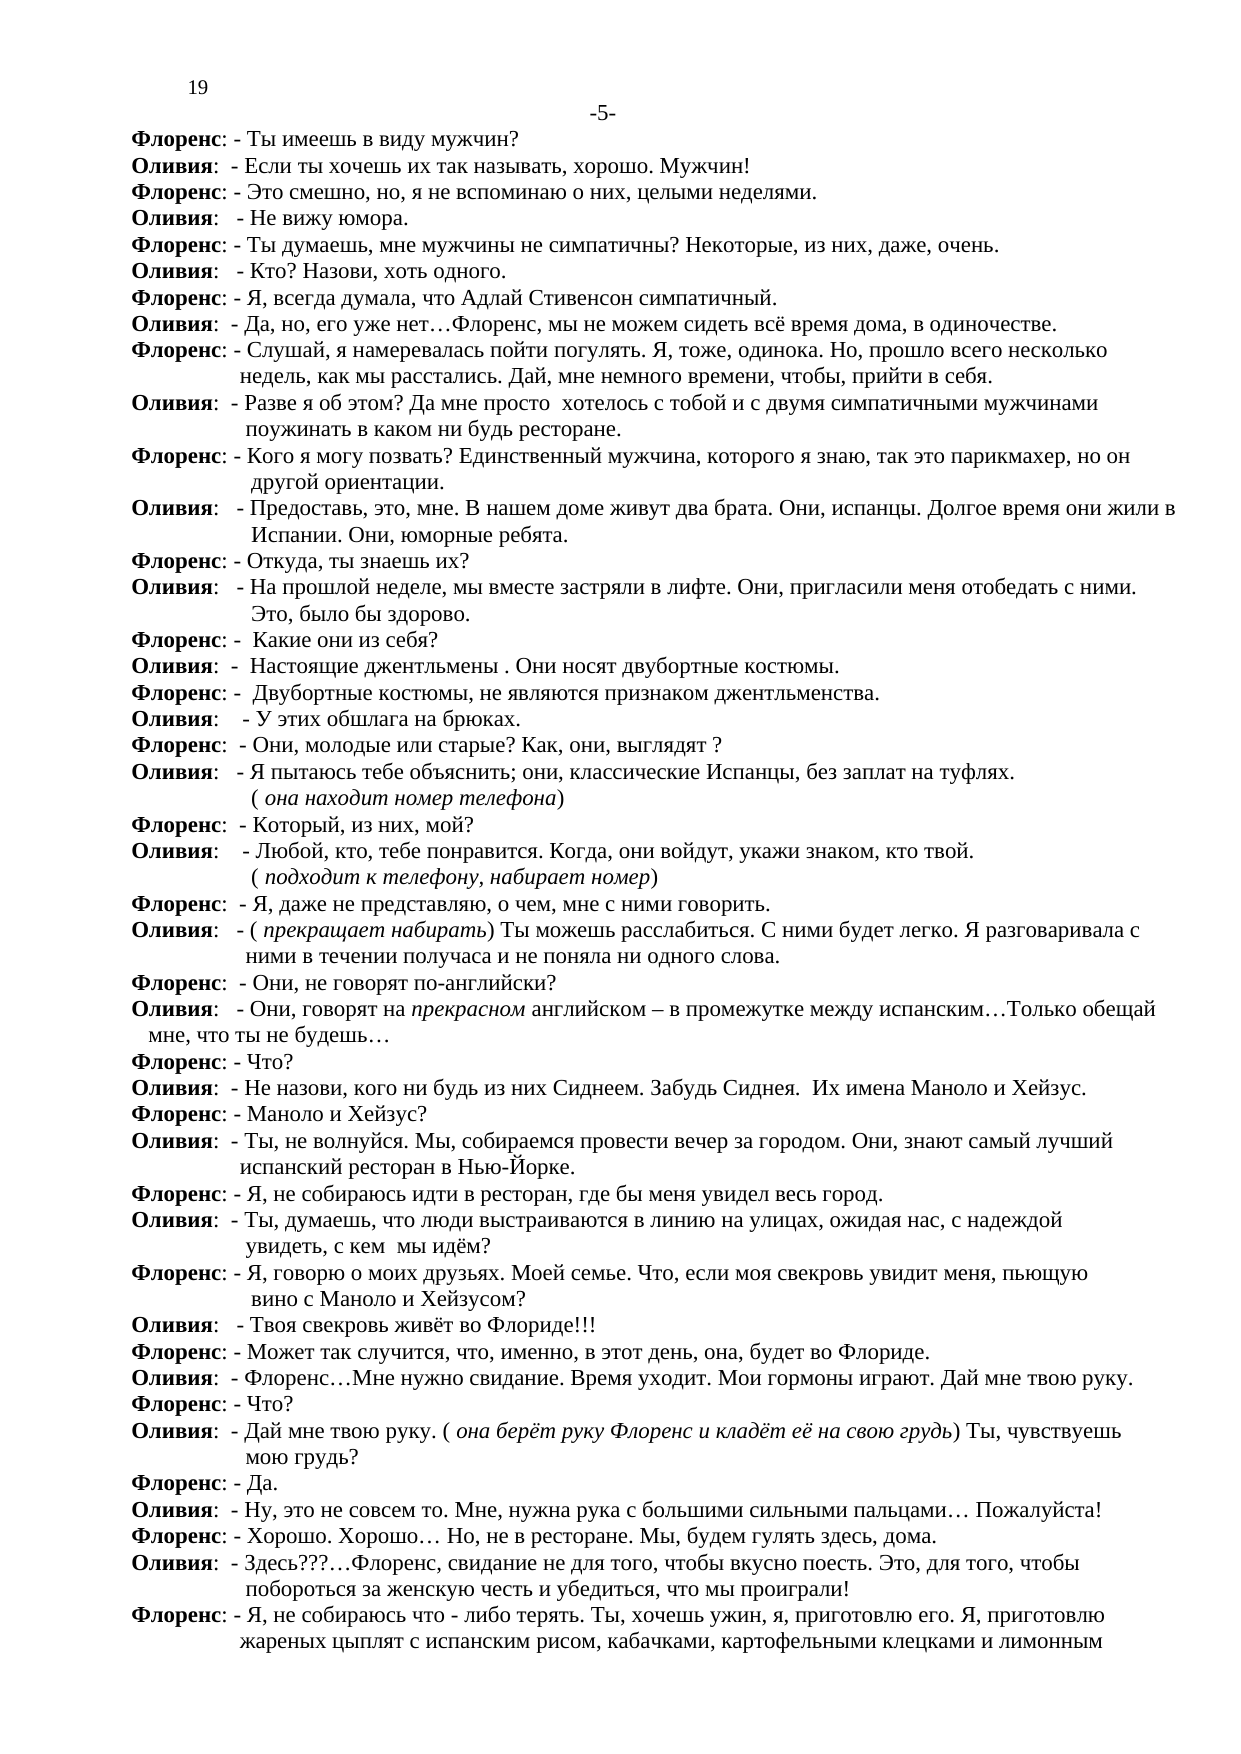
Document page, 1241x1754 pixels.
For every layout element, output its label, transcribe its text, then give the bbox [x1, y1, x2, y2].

text Флоренс: - Это смешно, но, я не вспоминаю о них, целыми неделями. [131, 178, 1200, 204]
text Флоренс: - Может так случится, что, именно, в этот день, она, будет во Флориде. [131, 1338, 1200, 1364]
text Флоренс: - Двубортные костюмы, не являются признаком джентльменства. [131, 679, 1200, 705]
text Оливия: - ( прекращает набирать) Ты можешь расслабиться. С ними будет легко. Я разговаривала с [131, 916, 1200, 942]
text Оливия: - Ну, это не совсем то. Мне, нужна рука с большими сильными пальцами… Пожалуйста! [131, 1496, 1200, 1522]
text Оливия: - Дай мне твою руку. ( она берёт руку Флоренс и кладёт её на свою грудь) Ты, чувствуешь [131, 1417, 1200, 1443]
text -5- [131, 99, 1200, 125]
text Оливия: - Если ты хочешь их так называть, хорошо. Мужчин! [131, 152, 1200, 178]
text Оливия: - Разве я об этом? Да мне просто хотелось с тобой и с двумя симпатичными мужчинами [131, 389, 1200, 415]
text Флоренс: - Какие они из себя? [131, 626, 1200, 652]
list мне, что ты не будешь… [0, 1021, 1200, 1048]
text Флоренс: - Откуда, ты знаешь их? [131, 547, 1200, 573]
text Флоренс: - Я, говорю о моих друзьях. Моей семье. Что, если моя свекровь увидит меня, пьющую [131, 1259, 1200, 1285]
text Оливия: - Кто? Назови, хоть одного. [131, 257, 1200, 283]
text Флоренс: - Да. [131, 1469, 1200, 1496]
text Флоренс: - Слушай, я намеревалась пойти погулять. Я, тоже, одинока. Но, прошло всего несколько [131, 336, 1200, 363]
text Оливия: - Здесь???…Флоренс, свидание не для того, чтобы вкусно поесть. Это, для того, чтобы [131, 1548, 1200, 1575]
text Флоренс: - Который, из них, мой? [131, 811, 1200, 837]
text Оливия: - Не вижу юмора. [131, 204, 1200, 231]
text Флоренс: - Ты имеешь в виду мужчин? [131, 125, 1200, 152]
text побороться за женскую честь и убедиться, что мы проиграли! [131, 1575, 1200, 1601]
text Флоренс: - Они, не говорят по-английски? [131, 969, 1200, 995]
text увидеть, с кем мы идём? [131, 1232, 1200, 1259]
text другой ориентации. [131, 468, 1200, 494]
text Это, было бы здорово. [131, 600, 1200, 626]
text Флоренс: - Кого я могу позвать? Единственный мужчина, которого я знаю, так это парикмахер, но он [131, 442, 1200, 468]
text Оливия: - Я пытаюсь тебе объяснить; они, классические Испанцы, без заплат на туфлях. [131, 758, 1200, 784]
text мою грудь? [131, 1443, 1200, 1469]
text Оливия: - Да, но, его уже нет…Флоренс, мы не можем сидеть всё время дома, в одиночестве. [131, 310, 1200, 336]
text поужинать в каком ни будь ресторане. [131, 415, 1200, 442]
text Флоренс: - Хорошо. Хорошо… Но, не в ресторане. Мы, будем гулять здесь, дома. [131, 1522, 1200, 1548]
text Испании. Они, юморные ребята. [131, 521, 1200, 547]
text Оливия: - Не назови, кого ни будь из них Сиднеем. Забудь Сиднея. Их имена Маноло и Хейзус. [131, 1074, 1200, 1101]
text Оливия: - Твоя свекровь живёт во Флориде!!! [131, 1311, 1200, 1338]
text ( подходит к телефону, набирает номер) [131, 863, 1200, 890]
text Оливия: - У этих обшлага на брюках. [131, 705, 1200, 732]
text Оливия: - На прошлой неделе, мы вместе застряли в лифте. Они, пригласили меня отобедать с ними. [131, 573, 1200, 600]
text Оливия: - Настоящие джентльмены . Они носят двубортные костюмы. [131, 652, 1200, 679]
text Флоренс: - Я, не собираюсь что - либо терять. Ты, хочешь ужин, я, приготовлю его. Я, приготовлю [131, 1601, 1200, 1628]
text Оливия: - Флоренс…Мне нужно свидание. Время уходит. Мои гормоны играют. Дай мне твою руку. [131, 1364, 1200, 1390]
text испанский ресторан в Нью-Йорке. [131, 1153, 1200, 1179]
text ними в течении получаса и не поняла ни одного слова. [131, 942, 1200, 969]
text Оливия: - Они, говорят на прекрасном английском – в промежутке между испанским…Только обещай [131, 995, 1200, 1021]
text Флоренс: - Я, даже не представляю, о чем, мне с ними говорить. [131, 890, 1200, 916]
text недель, как мы расстались. Дай, мне немного времени, чтобы, прийти в себя. [131, 363, 1200, 389]
text Флоренс: - Что? [131, 1048, 1200, 1074]
text Оливия: - Ты, не волнуйся. Мы, собираемся провести вечер за городом. Они, знают самый лучший [131, 1127, 1200, 1153]
text Флоренс: - Я, не собираюсь идти в ресторан, где бы меня увидел весь город. [131, 1179, 1200, 1206]
text Оливия: - Ты, думаешь, что люди выстраиваются в линию на улицах, ожидая нас, с надеждой [131, 1206, 1200, 1232]
text Оливия: - Любой, кто, тебе понравится. Когда, они войдут, укажи знаком, кто твой. [131, 837, 1200, 863]
text Флоренс: - Ты думаешь, мне мужчины не симпатичны? Некоторые, из них, даже, очень. [131, 231, 1200, 257]
text Флоренс: - Что? [131, 1390, 1200, 1417]
text Флоренс: - Они, молодые или старые? Как, они, выглядят ? [131, 732, 1200, 758]
text Флоренс: - Маноло и Хейзус? [131, 1101, 1200, 1127]
text вино с Маноло и Хейзусом? [131, 1285, 1200, 1311]
text жареных цыплят с испанским рисом, кабачками, картофельными клецками и лимонным [131, 1628, 1200, 1654]
text Флоренс: - Я, всегда думала, что Адлай Стивенсон симпатичный. [131, 283, 1200, 310]
text Оливия: - Предоставь, это, мне. В нашем доме живут два брата. Они, испанцы. Долгое время они жили в [131, 494, 1200, 521]
text ( она находит номер телефона) [131, 784, 1200, 811]
